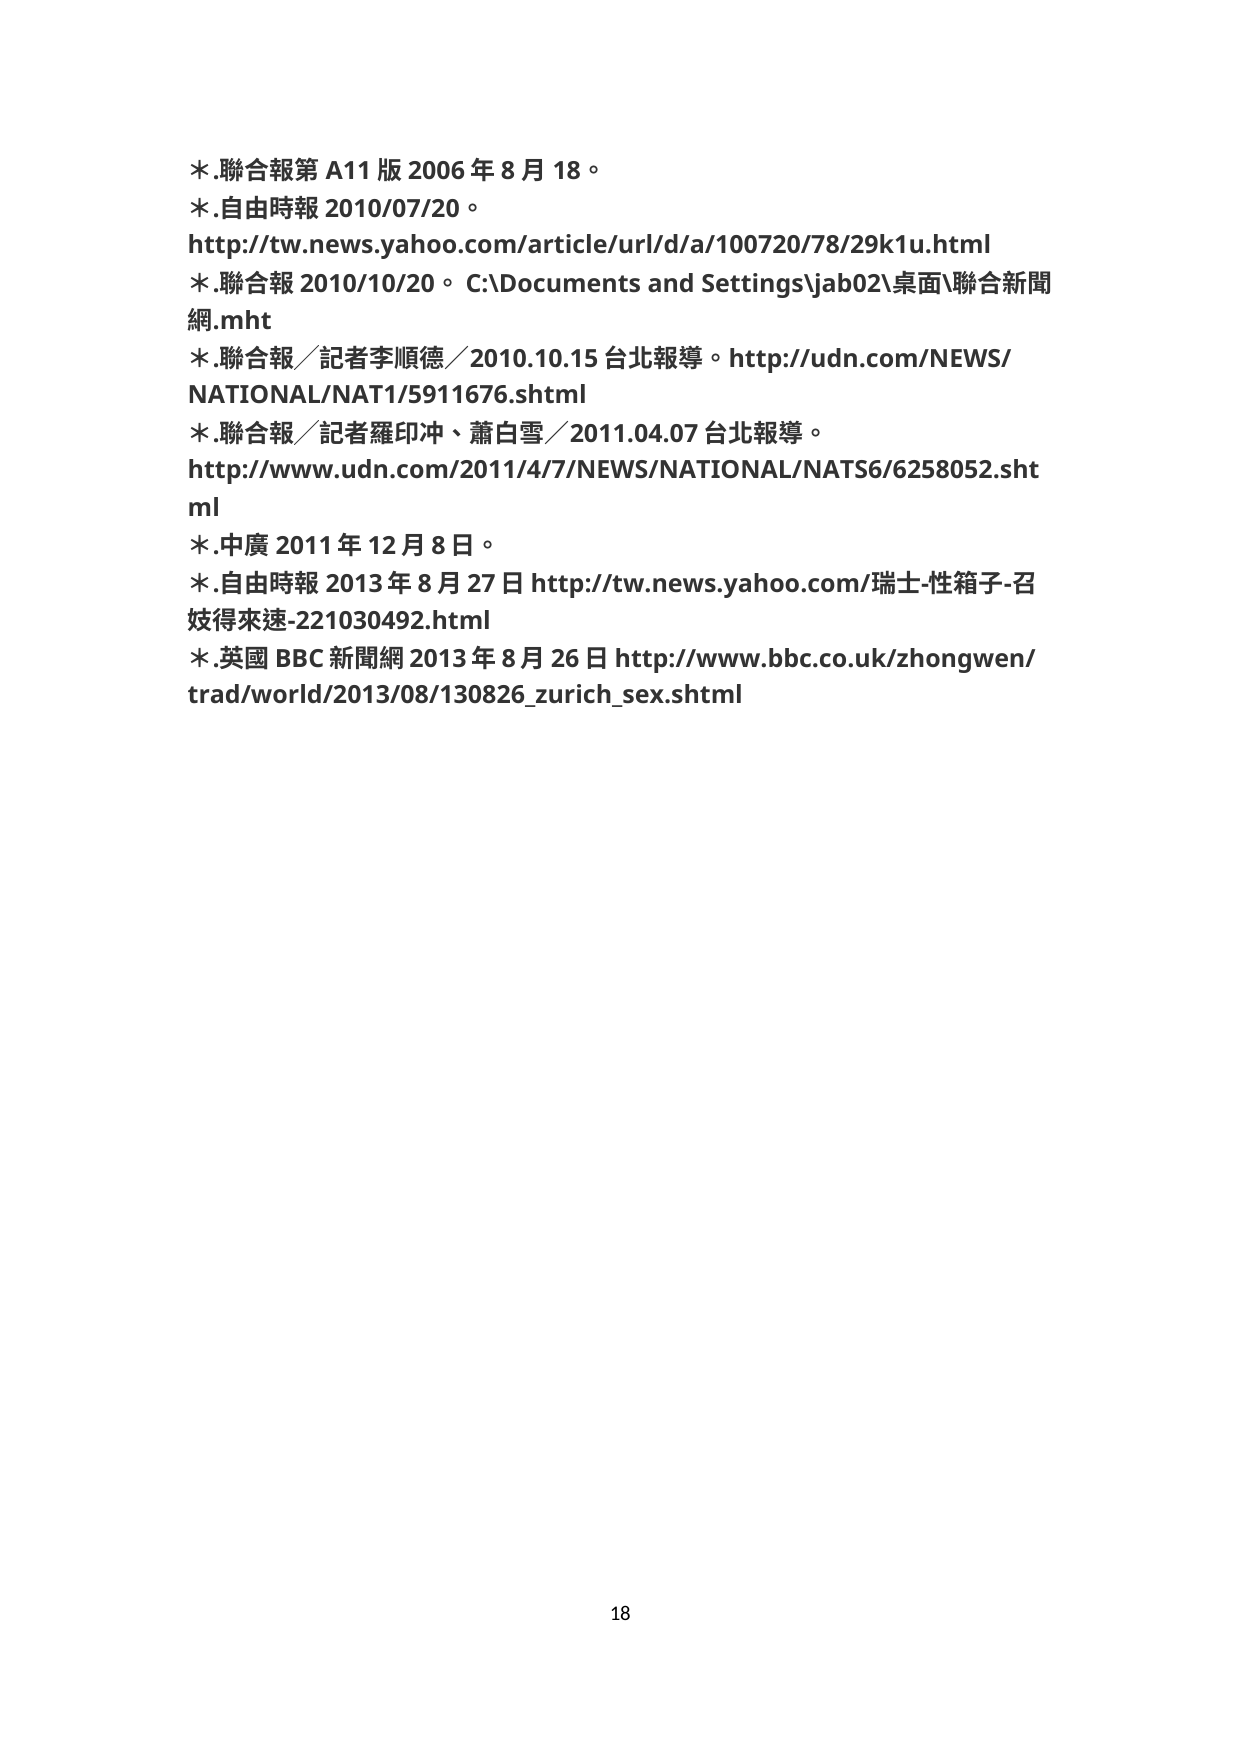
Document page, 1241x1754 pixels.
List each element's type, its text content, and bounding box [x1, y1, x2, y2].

text ＊.中廣 2011年12月8日。 [187, 525, 1053, 562]
text ＊.聯合報2010/10/20。 C:\Documents and Settings\jab02\桌面\聯合新聞網.mht [187, 262, 1053, 337]
text ＊.聯合報第 A11 版2006年 8 月 18。 [187, 150, 1053, 187]
text ＊.聯合報╱記者羅印冲、蕭白雪／2011.04.07台北報導。 http://www.udn.com/2011/4/7/NEWS/NATIONAL/NATS6/6258052.shtml [187, 412, 1053, 525]
text ＊.聯合報╱記者李順德／2010.10.15台北報導。http://udn.com/NEWS/NATIONAL/NAT1/5911676.shtml [187, 337, 1053, 412]
text ＊.自由時報 2013年8月27日http://tw.news.yahoo.com/瑞士-性箱子-召妓得來速-221030492.html [187, 562, 1053, 637]
text ＊.自由時報2010/07/20。 http://tw.news.yahoo.com/article/url/d/a/100720/78/29k1u.html [187, 187, 1053, 262]
text ＊.英國BBC新聞網2013年8月26日http://www.bbc.co.uk/zhongwen/trad/world/2013/08/130826_zurich_sex.shtml [187, 637, 1053, 712]
